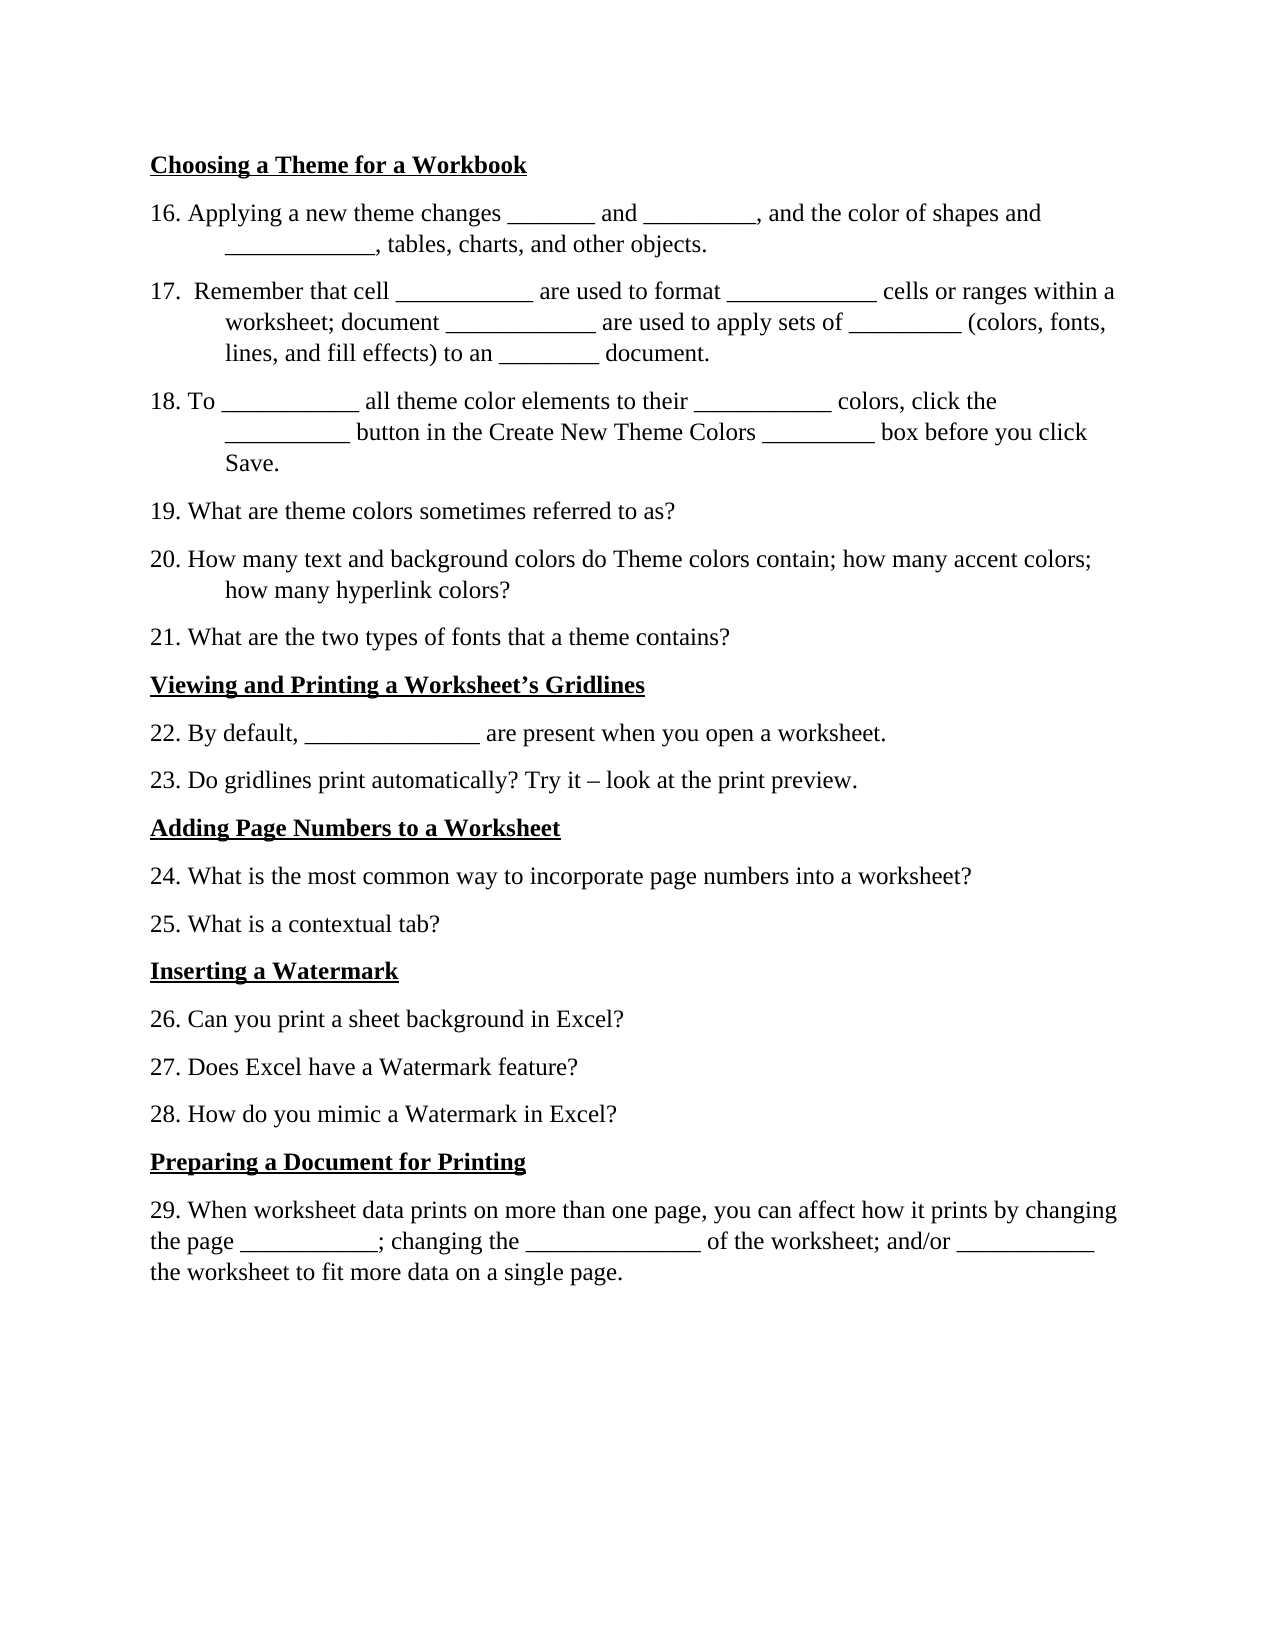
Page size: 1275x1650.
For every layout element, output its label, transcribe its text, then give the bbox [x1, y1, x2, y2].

text 20. How many text and background colors do Theme colors contain; how many accent colors; how many hyperlink colors? [150, 544, 1125, 603]
text 19. What are theme colors sometimes referred to as? [150, 496, 1125, 525]
text Viewing and Printing a Worksheet’s Gridlines [150, 670, 1125, 699]
text 17. Remember that cell ___________ are used to format ____________ cells or ranges within a worksheet; document ____________ are used to apply sets of _________ (colors, fonts, lines, and fill effects) to an ________ document. [150, 276, 1125, 367]
text 28. How do you mimic a Watermark in Excel? [150, 1099, 1125, 1128]
text 18. To ___________ all theme color elements to their ___________ colors, click the __________ button in the Create New Theme Colors _________ box before you click Save. [150, 386, 1125, 477]
text 29. When worksheet data prints on more than one page, you can affect how it prints by changing the page ___________; changing the ______________ of the worksheet; and/or ___________ the worksheet to fit more data on a single page. [150, 1195, 1125, 1286]
text Preparing a Document for Printing [150, 1147, 1125, 1176]
text 27. Does Excel have a Watermark feature? [150, 1052, 1125, 1081]
text 24. What is the most common way to incorporate page numbers into a worksheet? [150, 861, 1125, 890]
text Inserting a Watermark [150, 956, 1125, 985]
text 21. What are the two types of fonts that a theme contains? [150, 622, 1125, 651]
text 26. Can you print a sheet background in Excel? [150, 1004, 1125, 1033]
text 22. By default, ______________ are present when you open a worksheet. [150, 718, 1125, 747]
text 16. Applying a new theme changes _______ and _________, and the color of shapes and ____________, tables, charts, and other objects. [150, 198, 1125, 257]
text Adding Page Numbers to a Worksheet [150, 813, 1125, 842]
text 25. What is a contextual tab? [150, 909, 1125, 937]
text 23. Do gridlines print automatically? Try it – look at the print preview. [150, 766, 1125, 794]
text Choosing a Theme for a Workbook [150, 150, 1125, 179]
